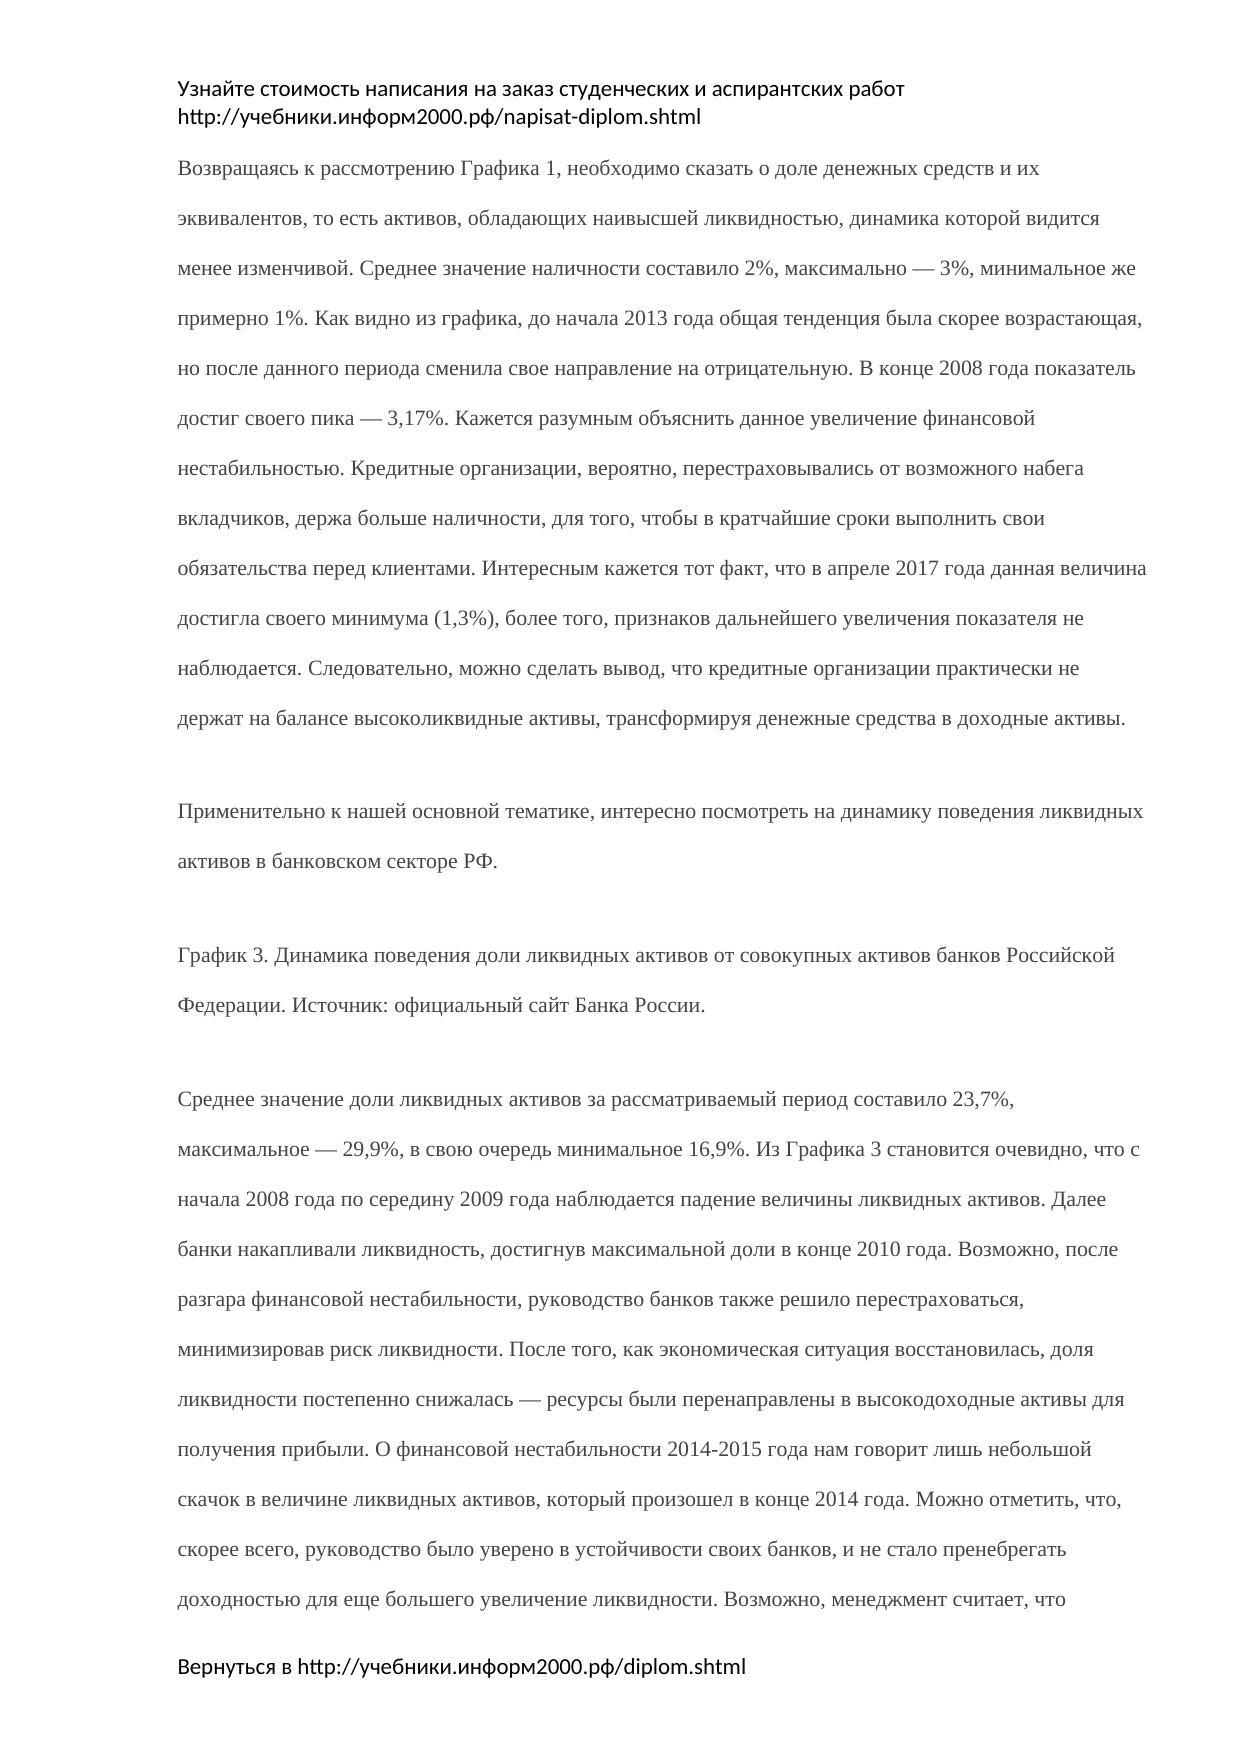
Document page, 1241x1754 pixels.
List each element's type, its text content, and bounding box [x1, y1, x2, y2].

text Применительно к нашей основной тематике, интересно посмотреть на динамику поведения ликвидных активов в банковском секторе РФ. [177, 773, 1152, 873]
text Возвращаясь к рассмотрению Графика 1, необходимо сказать о доле денежных средств и их эквивалентов, то есть активов, обладающих наивысшей ликвидностью, динамика которой видится менее изменчивой. Среднее значение наличности составило 2%, максимально — 3%, минимальное же примерно 1%. Как видно из графика, до начала 2013 года общая тенденция была скорее возрастающая, но после данного периода сменила свое направление на отрицательную. В конце 2008 года показатель достиг своего пика — 3,17%. Кажется разумным объяснить данное увеличение финансовой нестабильностью. Кредитные организации, вероятно, перестраховывались от возможного набега вкладчиков, держа больше наличности, для того, чтобы в кратчайшие сроки выполнить свои обязательства перед клиентами. Интересным кажется тот факт, что в апреле 2017 года данная величина достигла своего минимума (1,3%), более того, признаков дальнейшего увеличения показателя не наблюдается. Следовательно, можно сделать вывод, что кредитные организации практически не держат на балансе высоколиквидные активы, трансформируя денежные средства в доходные активы. [177, 130, 1152, 730]
text График 3. Динамика поведения доли ликвидных активов от совокупных активов банков Российской Федерации. Источник: официальный сайт Банка России. [177, 917, 1152, 1017]
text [177, 1061, 1152, 1611]
